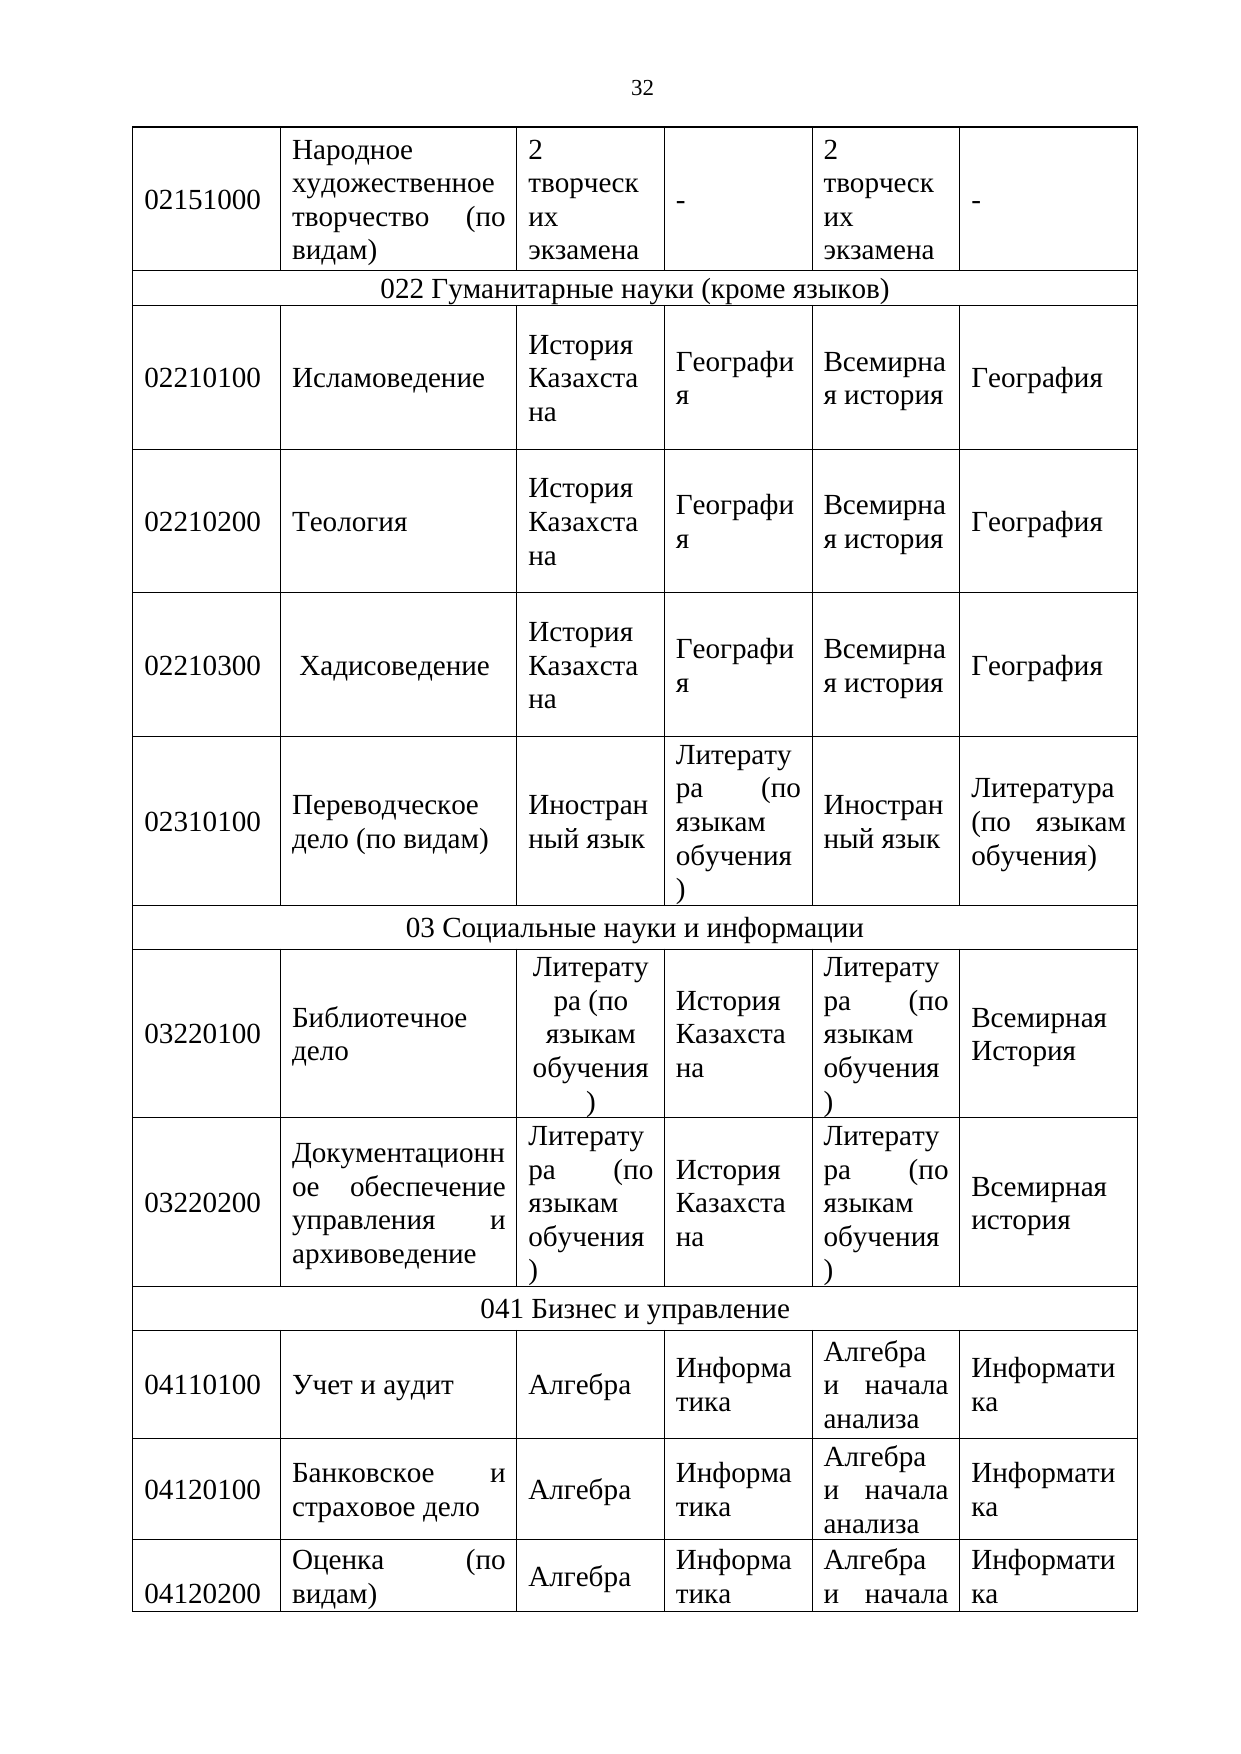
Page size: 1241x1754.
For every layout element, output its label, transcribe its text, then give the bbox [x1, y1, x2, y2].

table_cell Всемирная История [960, 950, 1137, 1117]
table_cell География [665, 450, 812, 592]
table_cell Литература (по языкам обучения) [665, 737, 812, 905]
table_cell Алгебра и начала анализа [813, 1331, 959, 1438]
table_cell География [665, 306, 812, 448]
table_cell 04110100 [133, 1331, 280, 1438]
table_cell 022 Гуманитарные науки (кроме языков) [133, 271, 1137, 305]
table_cell 03 Социальные науки и информации [133, 906, 1137, 948]
table_cell Документационное обеспечение управления и архивоведение [281, 1118, 516, 1286]
table_cell - [665, 128, 812, 270]
table_cell 03220200 [133, 1118, 280, 1286]
table_cell 041 Бизнес и управление [133, 1287, 1137, 1330]
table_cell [517, 128, 664, 270]
table_cell Литература (по языкам обучения) [517, 950, 664, 1117]
table_cell География [960, 306, 1137, 448]
table_cell История Казахстана [665, 1118, 812, 1286]
table_cell Алгебра [517, 1439, 664, 1539]
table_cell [813, 128, 959, 270]
table_cell Иностранный язык [813, 737, 959, 905]
table_cell Всемирная история [960, 1118, 1137, 1286]
table_cell География [960, 593, 1137, 736]
table_cell География [665, 593, 812, 736]
table_cell Информатика [960, 1540, 1137, 1611]
table_cell Всемирная история [813, 593, 959, 736]
table_cell Информатика [665, 1331, 812, 1438]
table_cell Информатика [665, 1540, 812, 1611]
table_cell Алгебра и начала анализа [813, 1439, 959, 1539]
table_cell Оценка (по видам) [281, 1540, 516, 1611]
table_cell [813, 1540, 959, 1611]
table_cell Банковское и страховое дело [281, 1439, 516, 1539]
table_cell Исламоведение [281, 306, 516, 448]
table_cell 02210200 [133, 450, 280, 592]
table_cell Литература (по языкам обучения) [813, 950, 959, 1117]
table_cell История Казахстана [517, 306, 664, 448]
table_cell 02310100 [133, 737, 280, 905]
table_cell Алгебра [517, 1540, 664, 1611]
table_cell - [960, 128, 1137, 270]
table_cell 02210300 [133, 593, 280, 736]
table_cell 04120200 [133, 1540, 280, 1611]
table_cell Литература (по языкам обучения) [517, 1118, 664, 1286]
table_cell История Казахстана [517, 593, 664, 736]
table_cell Всемирная история [813, 450, 959, 592]
table_cell Теология [281, 450, 516, 592]
table_cell Информатика [665, 1439, 812, 1539]
table_cell Переводческое дело (по видам) [281, 737, 516, 905]
table_cell 02210100 [133, 306, 280, 448]
table_cell Народное художественное творчество (по видам) [281, 128, 516, 270]
table_cell 04120100 [133, 1439, 280, 1539]
table_cell Литература (по языкам обучения) [960, 737, 1137, 905]
table_cell Всемирная история [813, 306, 959, 448]
table_cell Алгебра [517, 1331, 664, 1438]
table_cell Хадисоведение [281, 593, 516, 736]
table_cell Информатика [960, 1331, 1137, 1438]
table_cell История Казахстана [665, 950, 812, 1117]
table_cell Литература (по языкам обучения) [813, 1118, 959, 1286]
table_cell 02151000 [133, 128, 280, 270]
table_cell Учет и аудит [281, 1331, 516, 1438]
table_cell 03220100 [133, 950, 280, 1117]
table_cell Информатика [960, 1439, 1137, 1539]
table_cell История Казахстана [517, 450, 664, 592]
table_cell Иностранный язык [517, 737, 664, 905]
table_cell Библиотечное дело [281, 950, 516, 1117]
table_cell География [960, 450, 1137, 592]
